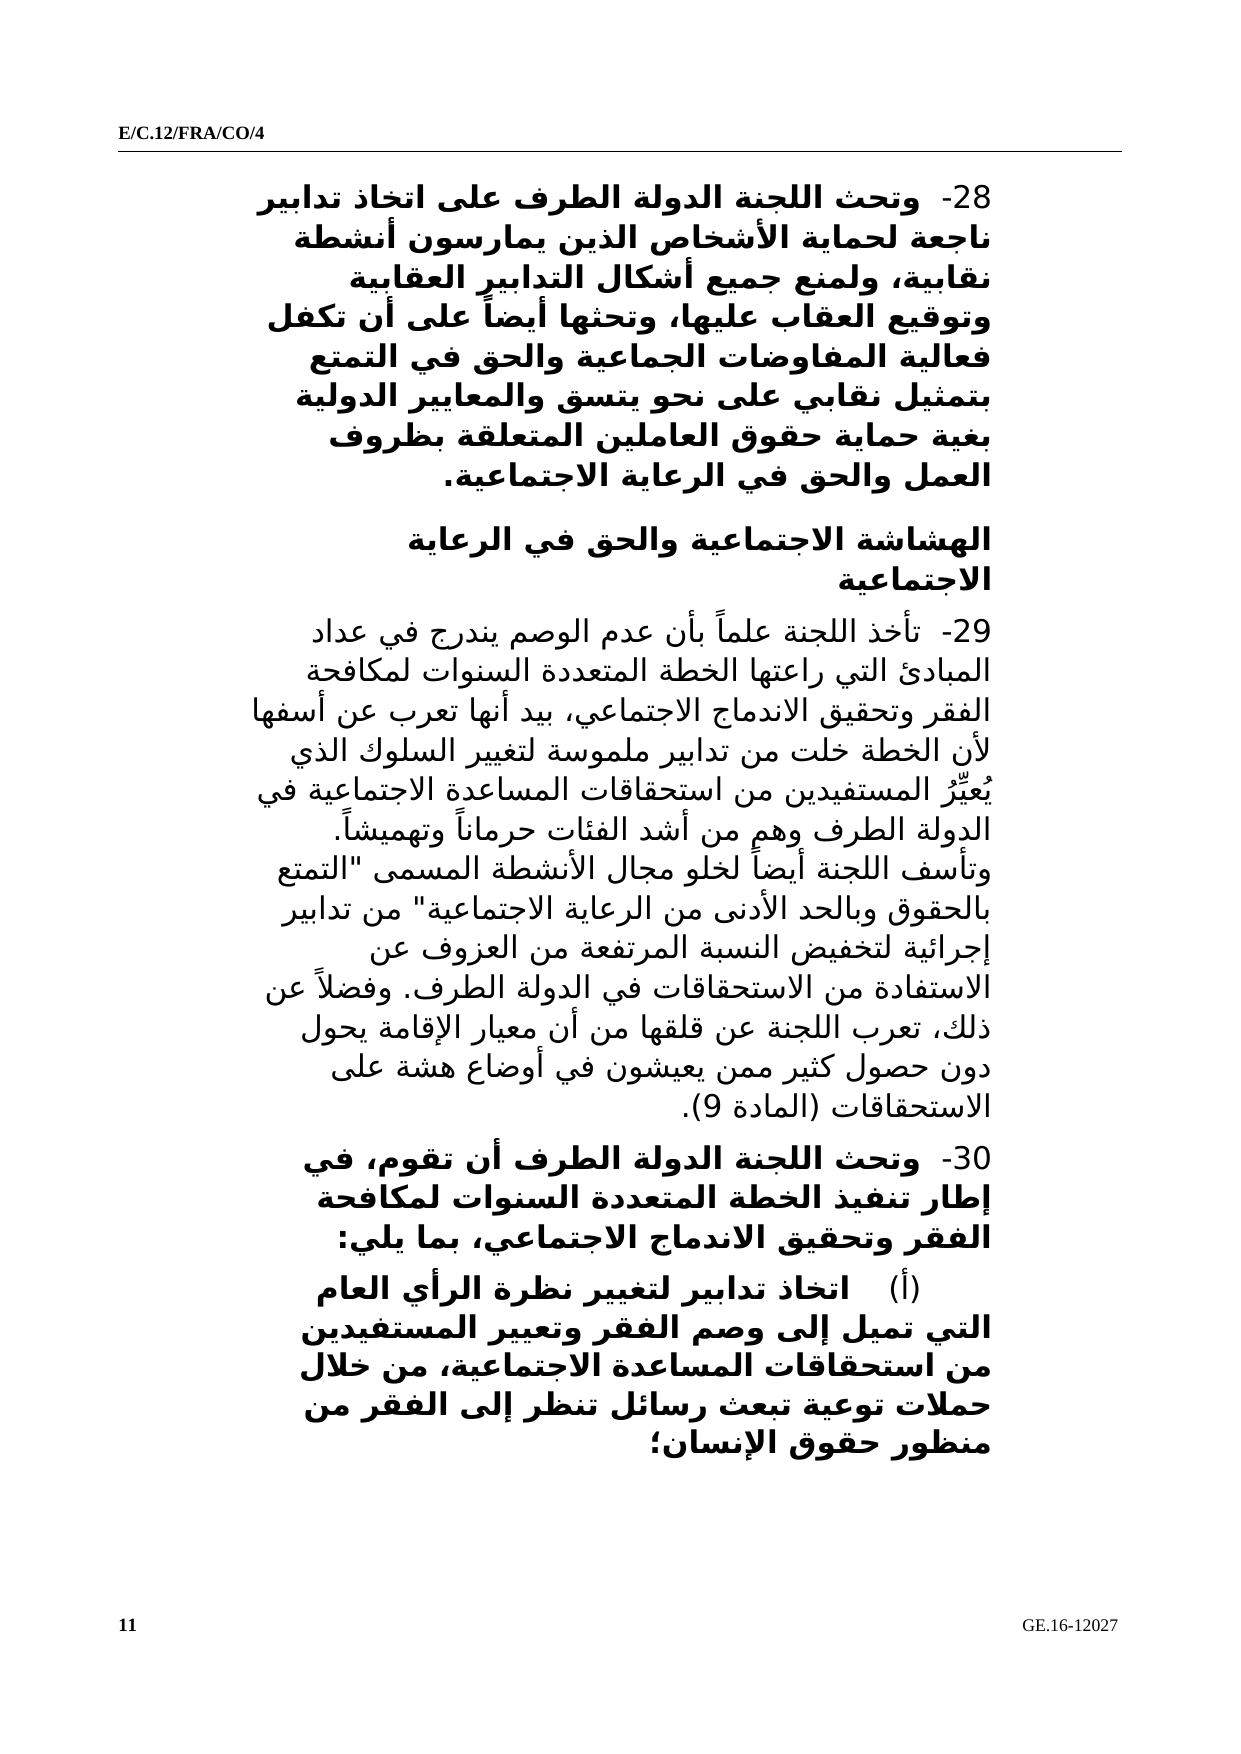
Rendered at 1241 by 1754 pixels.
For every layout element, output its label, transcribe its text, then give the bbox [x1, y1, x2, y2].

text 29- تأخذ اللجنة علماً بأن عدم الوصم يندرج في عداد المبادئ التي راعتها الخطة المتعددة السنوات لمكافحة الفقر وتحقيق الاندماج الاجتماعي، بيد أنها تعرب عن أسفها لأن الخطة خلت من تدابير ملموسة لتغيير السلوك الذي يُعيِّرُ المستفيدين من استحقاقات المساعدة الاجتماعية في الدولة الطرف وهم من أشد الفئات حرماناً وتهميشاً. وتأسف اللجنة أيضاً لخلو مجال الأنشطة المسمى "التمتع بالحقوق وبالحد الأدنى من الرعاية الاجتماعية" من تدابير إجرائية لتخفيض النسبة المرتفعة من العزوف عن الاستفادة من الاستحقاقات في الدولة الطرف. وفضلاً عن ذلك، تعرب اللجنة عن قلقها من أن معيار الإقامة يحول دون حصول كثير ممن يعيشون في أوضاع هشة على الاستحقاقات (المادة 9). [248, 611, 992, 1125]
text 30- وتحث اللجنة الدولة الطرف أن تقوم، في إطار تنفيذ الخطة المتعددة السنوات لمكافحة الفقر وتحقيق الاندماج الاجتماعي، بما يلي: [248, 1138, 992, 1256]
text 28- وتحث اللجنة الدولة الطرف على اتخاذ تدابير ناجعة لحماية الأشخاص الذين يمارسون أنشطة نقابية، ولمنع جميع أشكال التدابير العقابية وتوقيع العقاب عليها، وتحثها أيضاً على أن تكفل فعالية المفاوضات الجماعية والحق في التمتع بتمثيل نقابي على نحو يتسق والمعايير الدولية بغية حماية حقوق العاملين المتعلقة بظروف العمل والحق في الرعاية الاجتماعية. [248, 177, 992, 494]
text الهشاشة الاجتماعية والحق في الرعاية الاجتماعية [248, 519, 1122, 598]
text (أ‌) اتخاذ تدابير لتغيير نظرة الرأي العام التي تميل إلى وصم الفقر وتعيير المستفيدين من استحقاقات المساعدة الاجتماعية، من خلال حملات توعية تبعث رسائل تنظر إلى الفقر من منظور حقوق الإنسان؛ [248, 1269, 992, 1462]
